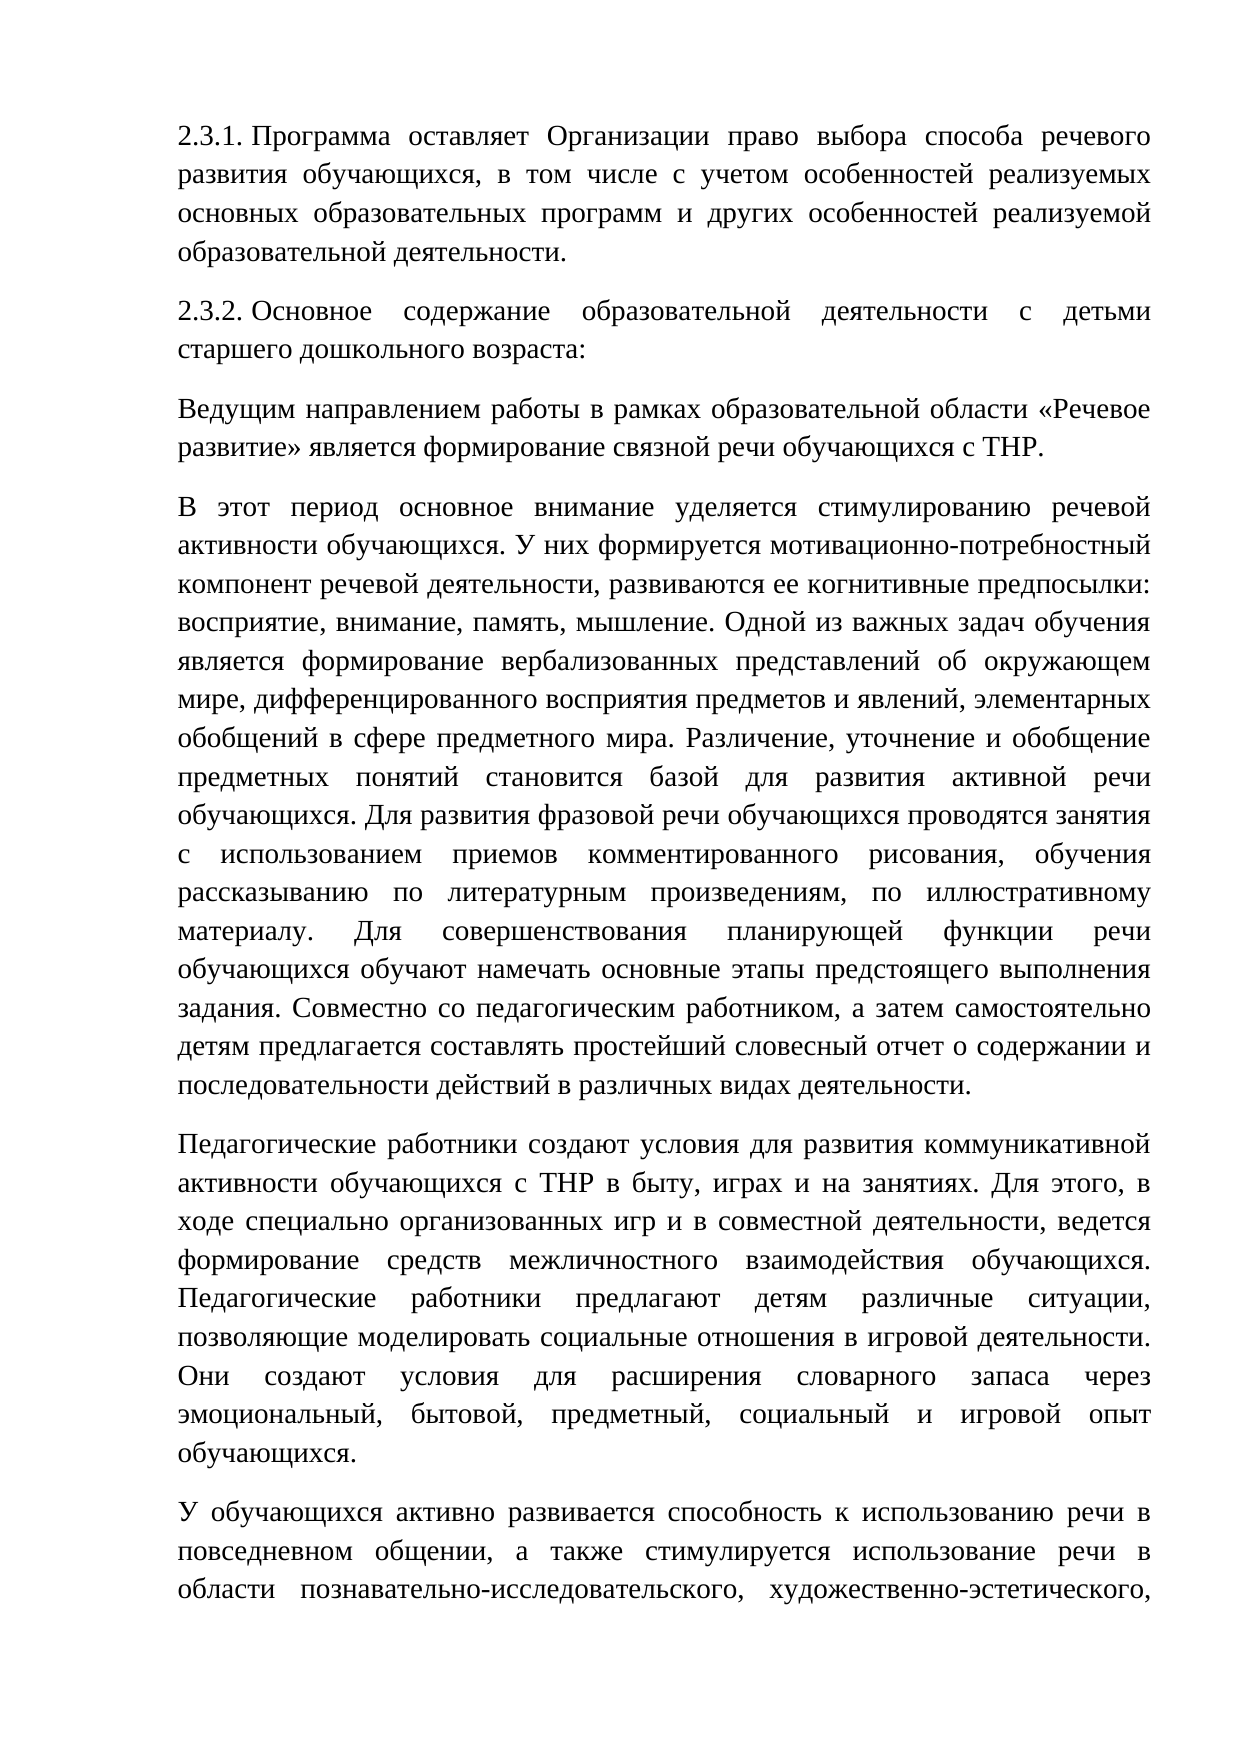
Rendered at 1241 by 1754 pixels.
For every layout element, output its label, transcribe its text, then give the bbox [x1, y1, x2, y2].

text В этот период основное внимание уделяется стимулированию речевой активности обучающихся. У них формируется мотивационно-потребностный компонент речевой деятельности, развиваются ее когнитивные предпосылки: восприятие, внимание, память, мышление. Одной из важных задач обучения является формирование вербализованных представлений об окружающем мире, дифференцированного восприятия предметов и явлений, элементарных обобщений в сфере предметного мира. Различение, уточнение и обобщение предметных понятий становится базой для развития активной речи обучающихся. Для развития фразовой речи обучающихся проводятся занятия с использованием приемов комментированного рисования, обучения рассказыванию по литературным произведениям, по иллюстративному материалу. Для совершенствования планирующей функции речи обучающихся обучают намечать основные этапы предстоящего выполнения задания. Совместно со педагогическим работником, а затем самостоятельно детям предлагается составлять простейший словесный отчет о содержании и последовательности действий в различных видах деятельности. [177, 489, 1152, 1101]
text Педагогические работники создают условия для развития коммуникативной активности обучающихся с ТНР в быту, играх и на занятиях. Для этого, в ходе специально организованных игр и в совместной деятельности, ведется формирование средств межличностного взаимодействия обучающихся. Педагогические работники предлагают детям различные ситуации, позволяющие моделировать социальные отношения в игровой деятельности. Они создают условия для расширения словарного запаса через эмоциональный, бытовой, предметный, социальный и игровой опыт обучающихся. [177, 1126, 1152, 1468]
text 2.3.2. Основное содержание образовательной деятельности с детьми старшего дошкольного возраста: [177, 293, 1152, 365]
text 2.3.1. Программа оставляет Организации право выбора способа речевого развития обучающихся, в том числе с учетом особенностей реализуемых основных образовательных программ и других особенностей реализуемой образовательной деятельности. [177, 118, 1152, 267]
text Ведущим направлением работы в рамках образовательной области «Речевое развитие» является формирование связной речи обучающихся с ТНР. [177, 391, 1152, 463]
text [177, 1494, 1152, 1605]
